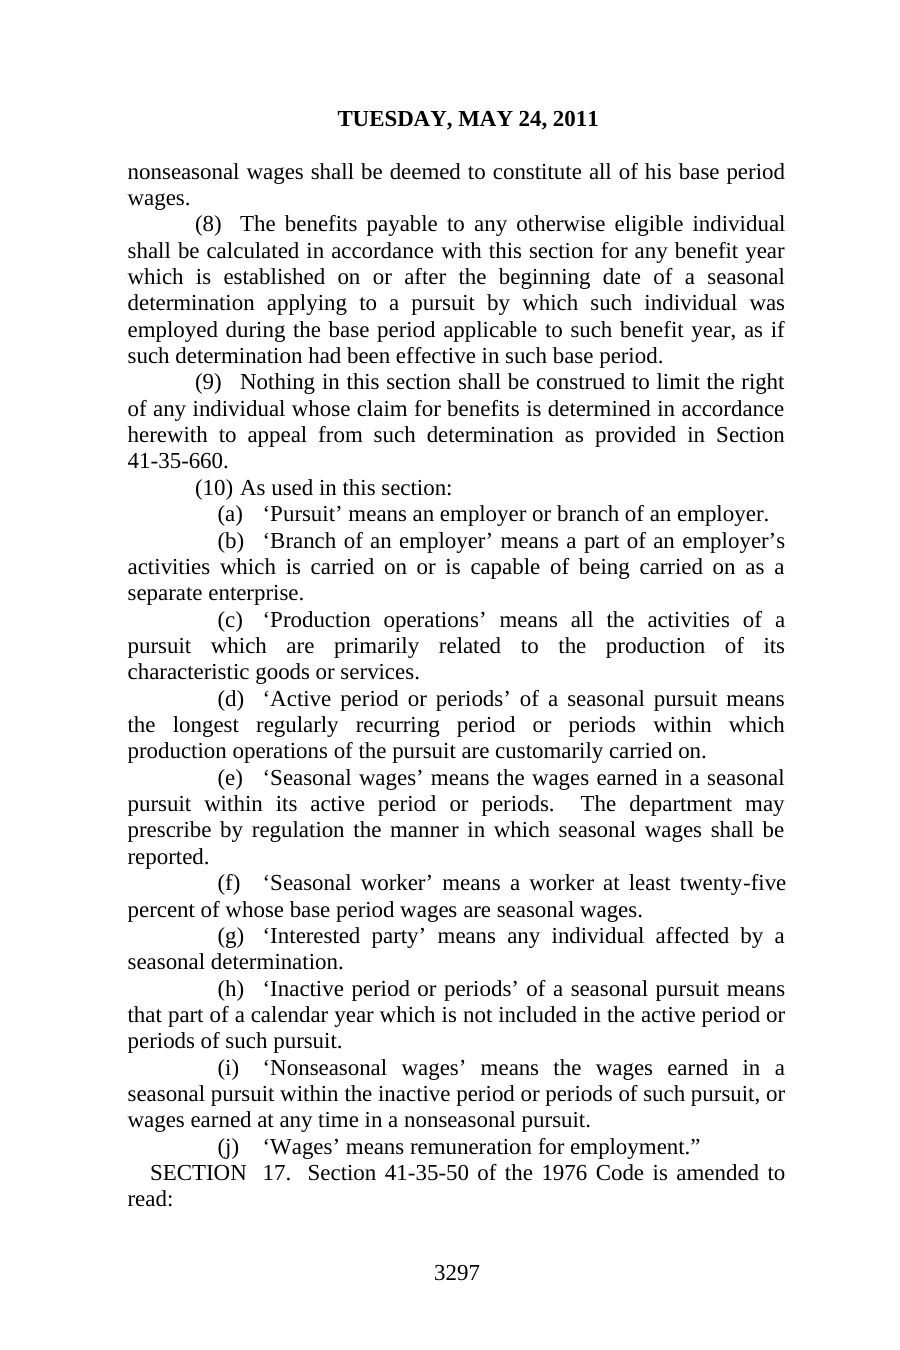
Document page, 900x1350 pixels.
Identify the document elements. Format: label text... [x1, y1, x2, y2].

text (e) ‘Seasonal wages’ means the wages earned in a seasonal pursuit within its active period or periods. The department may prescribe by regulation the manner in which seasonal wages shall be reported. [127, 764, 786, 869]
text (10) As used in this section: [127, 474, 786, 500]
text (d) ‘Active period or periods’ of a seasonal pursuit means the longest regularly recurring period or periods within which production operations of the pursuit are customarily carried on. [127, 685, 786, 764]
text (a) ‘Pursuit’ means an employer or branch of an employer. [127, 500, 786, 527]
text (b) ‘Branch of an employer’ means a part of an employer’s activities which is carried on or is capable of being carried on as a separate enterprise. [127, 527, 786, 606]
text (c) ‘Production operations’ means all the activities of a pursuit which are primarily related to the production of its characteristic goods or services. [127, 606, 786, 685]
text (f) ‘Seasonal worker’ means a worker at least twenty-five percent of whose base period wages are seasonal wages. [127, 869, 786, 922]
text (i) ‘Nonseasonal wages’ means the wages earned in a seasonal pursuit within the inactive period or periods of such pursuit, or wages earned at any time in a nonseasonal pursuit. [127, 1054, 786, 1133]
text (j) ‘Wages’ means remuneration for employment.” [127, 1133, 786, 1159]
text (g) ‘Interested party’ means any individual affected by a seasonal determination. [127, 922, 786, 975]
text (8) The benefits payable to any otherwise eligible individual shall be calculated in accordance with this section for any benefit year which is established on or after the beginning date of a seasonal determination applying to a pursuit by which such individual was employed during the base period applicable to such benefit year, as if such determination had been effective in such base period. [127, 210, 786, 368]
text SECTION 17. Section 41-35-50 of the 1976 Code is amended to read: [127, 1159, 786, 1212]
text (h) ‘Inactive period or periods’ of a seasonal pursuit means that part of a calendar year which is not included in the active period or periods of such pursuit. [127, 975, 786, 1054]
text (9) Nothing in this section shall be construed to limit the right of any individual whose claim for benefits is determined in accordance herewith to appeal from such determination as provided in Section 41-35-660. [127, 368, 786, 474]
